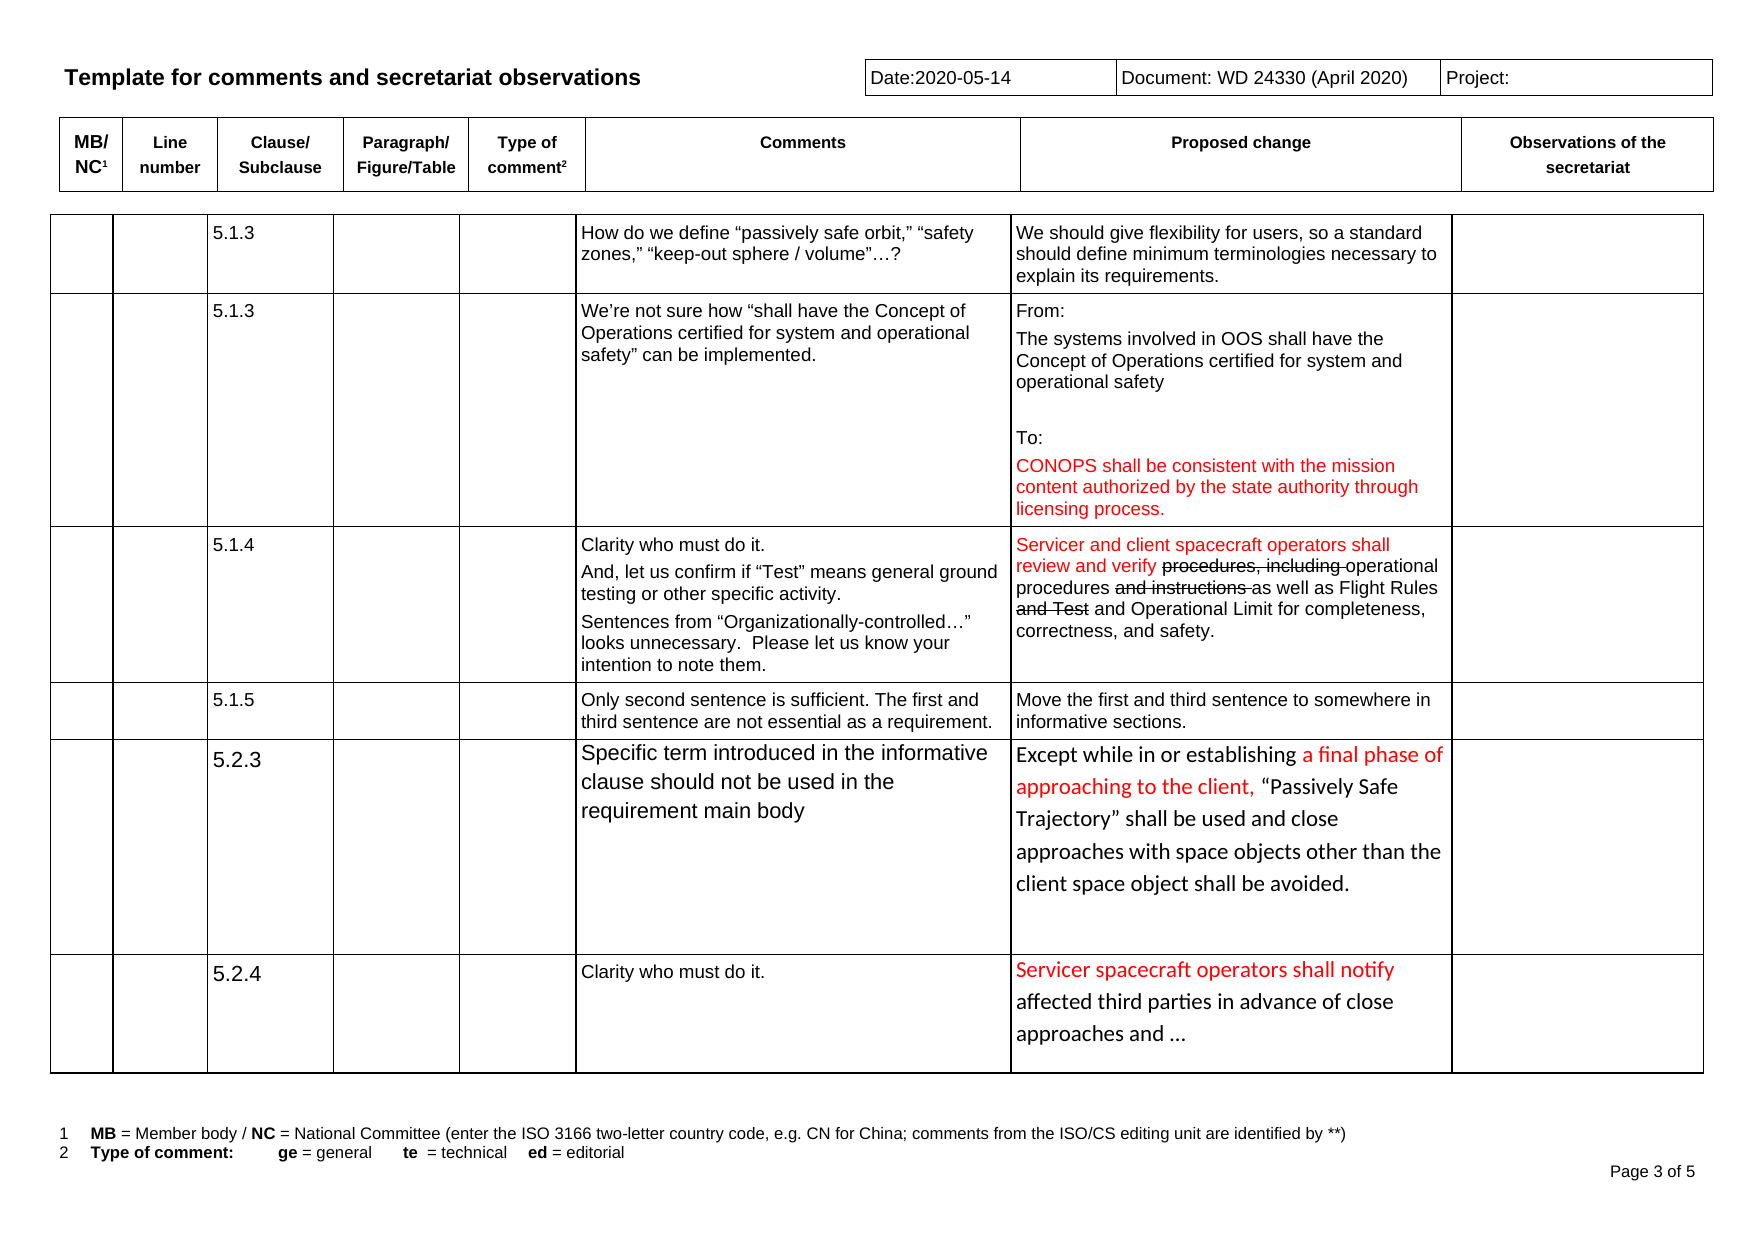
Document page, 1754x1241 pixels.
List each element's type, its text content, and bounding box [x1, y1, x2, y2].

table_cell [1453, 294, 1703, 526]
table_cell [1453, 527, 1703, 681]
table_cell [51, 527, 112, 681]
table_cell Servicer and client spacecraft operators shall review and verify procedures, including operational procedures and instructions as well as Flight Rules and Test and Operational Limit for completeness, correctness, and safety. [1012, 527, 1451, 681]
table_cell [51, 740, 112, 953]
table_cell [1453, 740, 1703, 953]
table_cell [334, 294, 459, 526]
table_cell 5.1.3 [208, 215, 333, 292]
table_cell Clarity who must do it. And, let us confirm if “Test” means general ground testing or other specific activity. Sentences from “Organizationally-controlled…” looks unnecessary. Please let us know your intention to note them. [577, 527, 1010, 681]
table_cell [334, 215, 459, 292]
table_cell [460, 955, 575, 1072]
table_cell [334, 683, 459, 739]
table_cell [334, 740, 459, 953]
table_cell [51, 215, 112, 292]
table_cell [51, 294, 112, 526]
table_cell [460, 683, 575, 739]
table_cell [1453, 955, 1703, 1072]
table_cell 5.2.3 [208, 740, 333, 953]
table_cell Except while in or establishing a final phase of approaching to the client, “Passively Safe Trajectory” shall be used and close approaches with space objects other than the client space object shall be avoided. [1012, 740, 1451, 953]
table_cell 5.1.4 [208, 527, 333, 681]
table_cell [460, 215, 575, 292]
table_cell [114, 294, 207, 526]
table_cell [1453, 215, 1703, 292]
table_cell [114, 740, 207, 953]
table_cell Move the first and third sentence to somewhere in informative sections. [1012, 683, 1451, 739]
table_cell From: The systems involved in OOS shall have the Concept of Operations certified for system and operational safety To: CONOPS shall be consistent with the mission content authorized by the state authority through licensing process. [1012, 294, 1451, 526]
table_cell We’re not sure how “shall have the Concept of Operations certified for system and operational safety” can be implemented. [577, 294, 1010, 526]
table_cell [460, 527, 575, 681]
table_cell Servicer spacecraft operators shall notify affected third parties in advance of close approaches and … [1012, 955, 1451, 1072]
table_cell 5.2.4 [208, 955, 333, 1072]
table_cell [1453, 683, 1703, 739]
table_cell We should give flexibility for users, so a standard should define minimum terminologies necessary to explain its requirements. [1012, 215, 1451, 292]
table_cell 5.1.3 [208, 294, 333, 526]
table_cell [334, 527, 459, 681]
table_cell 5.1.5 [208, 683, 333, 739]
table_cell [460, 294, 575, 526]
table_cell [51, 683, 112, 739]
table_cell How do we define “passively safe orbit,” “safety zones,” “keep-out sphere / volume”…? [577, 215, 1010, 292]
table_cell Specific term introduced in the informative clause should not be used in the requirement main body [577, 740, 1010, 953]
table_cell [51, 955, 112, 1072]
table_cell Clarity who must do it. [577, 955, 1010, 1072]
table_cell [114, 215, 207, 292]
table_cell [334, 955, 459, 1072]
table_cell [114, 683, 207, 739]
table_cell [114, 527, 207, 681]
table_cell Only second sentence is sufficient. The first and third sentence are not essential as a requirement. [577, 683, 1010, 739]
table_cell [114, 955, 207, 1072]
table_cell [460, 740, 575, 953]
